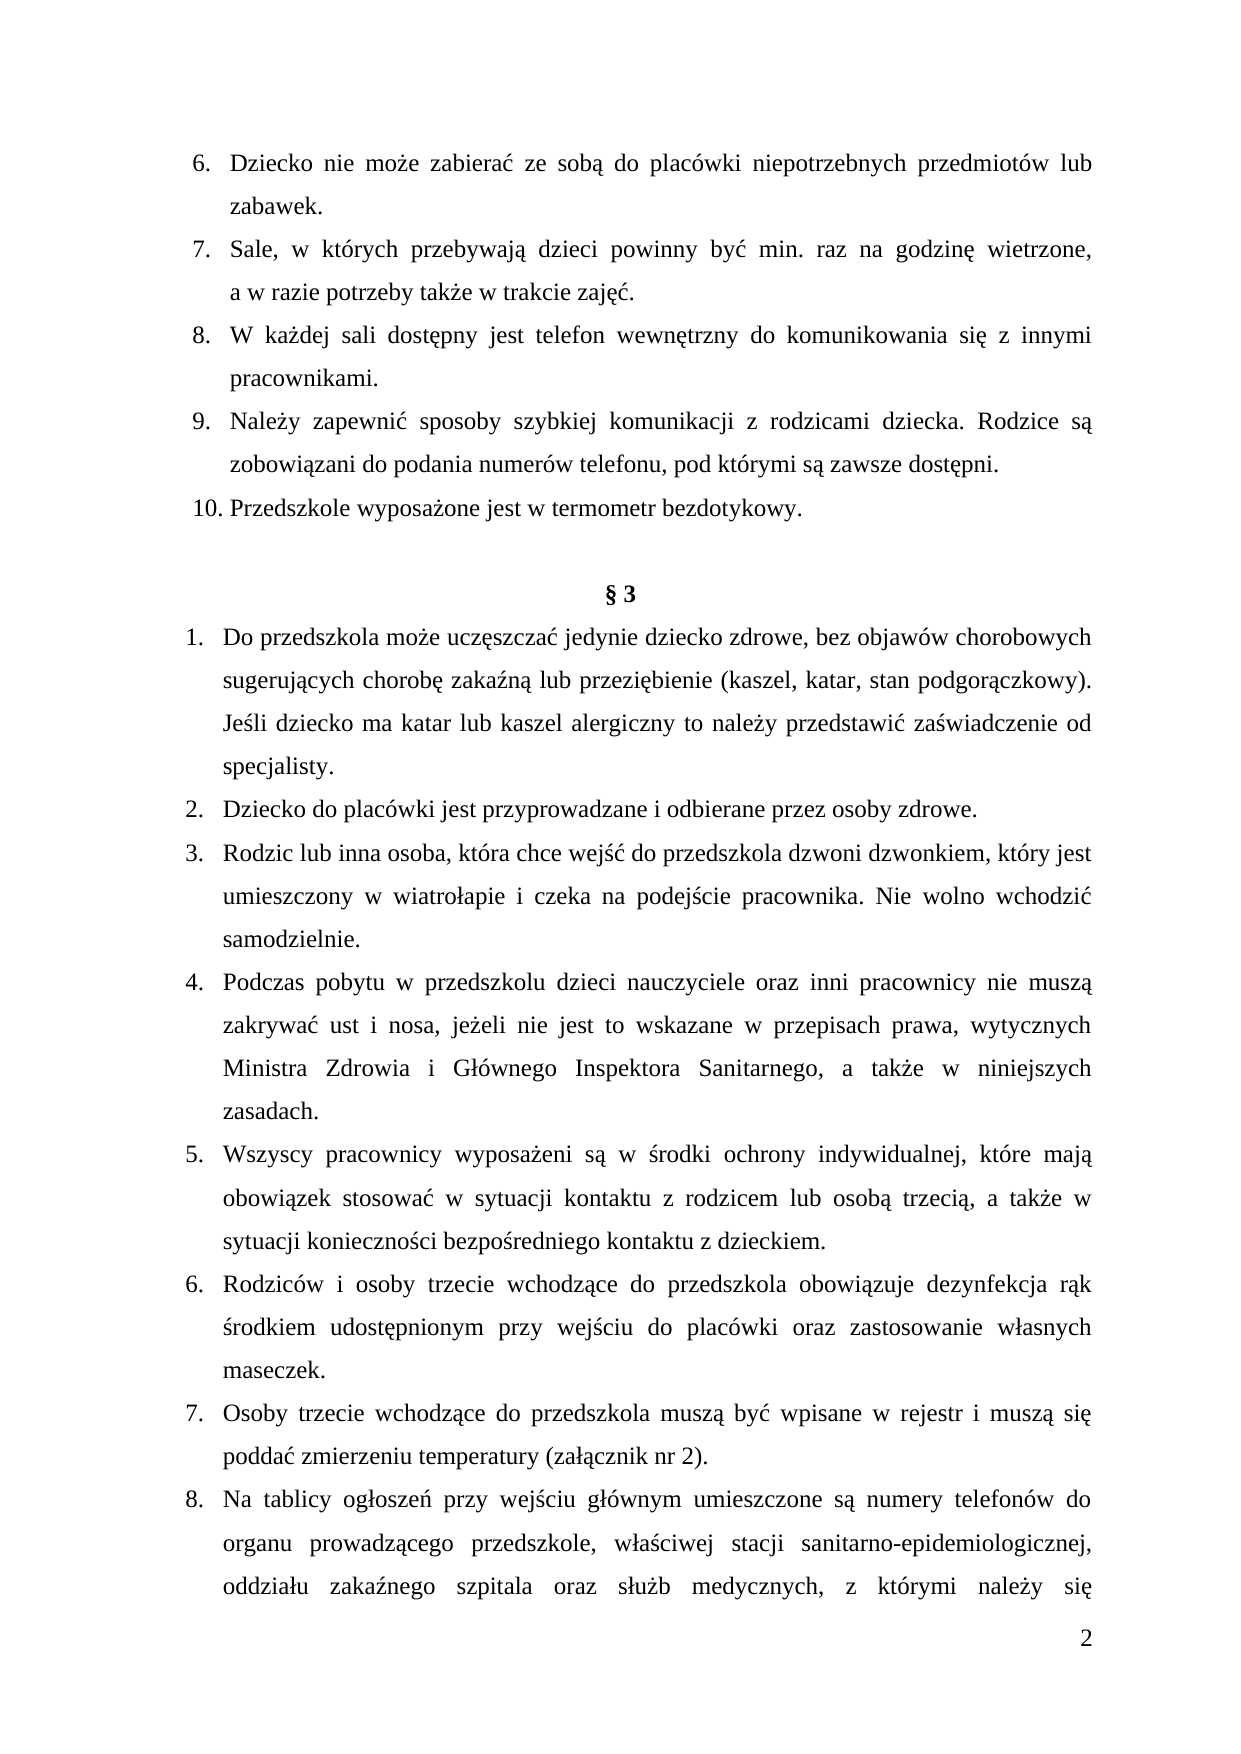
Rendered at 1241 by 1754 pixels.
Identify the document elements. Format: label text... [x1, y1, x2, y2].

list Rodzic lub inna osoba, która chce wejść do przedszkola dzwoni dzwonkiem, który jest umieszczony w wiatrołapie i czeka na podejście pracownika. Nie wolno wchodzić samodzielnie. [185, 838, 1093, 953]
list Należy zapewnić sposoby szybkiej komunikacji z rodzicami dziecka. Rodzice są zobowiązani do podania numerów telefonu, pod którymi są zawsze dostępni. [192, 406, 1093, 478]
list Wszyscy pracownicy wyposażeni są w środki ochrony indywidualnej, które mają obowiązek stosować w sytuacji kontaktu z rodzicem lub osobą trzecią, a także w sytuacji konieczności bezpośredniego kontaktu z dzieckiem. [185, 1139, 1093, 1254]
list Osoby trzecie wchodzące do przedszkola muszą być wpisane w rejestr i muszą się poddać zmierzeniu temperatury (załącznik nr 2). [185, 1398, 1093, 1470]
list Dziecko nie może zabierać ze sobą do placówki niepotrzebnych przedmiotów lub zabawek. [192, 148, 1093, 219]
text § 3 [148, 579, 1093, 608]
list W każdej sali dostępny jest telefon wewnętrzny do komunikowania się z innymi pracownikami. [192, 320, 1093, 392]
list Sale, w których przebywają dzieci powinny być min. raz na godzinę wietrzone, a w razie potrzeby także w trakcie zajęć. [192, 234, 1093, 306]
list Dziecko do placówki jest przyprowadzane i odbierane przez osoby zdrowe. [185, 794, 1093, 823]
list Przedszkole wyposażone jest w termometr bezdotykowy. [192, 493, 1093, 521]
list Rodziców i osoby trzecie wchodzące do przedszkola obowiązuje dezynfekcja rąk środkiem udostępnionym przy wejściu do placówki oraz zastosowanie własnych maseczek. [185, 1269, 1093, 1384]
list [185, 1484, 1093, 1599]
list Podczas pobytu w przedszkolu dzieci nauczyciele oraz inni pracownicy nie muszą zakrywać ust i nosa, jeżeli nie jest to wskazane w przepisach prawa, wytycznych Ministra Zdrowia i Głównego Inspektora Sanitarnego, a także w niniejszych zasadach. [185, 967, 1093, 1125]
list Do przedszkola może uczęszczać jedynie dziecko zdrowe, bez objawów chorobowych sugerujących chorobę zakaźną lub przeziębienie (kaszel, katar, stan podgorączkowy). Jeśli dziecko ma katar lub kaszel alergiczny to należy przedstawić zaświadczenie od specjalisty. [185, 622, 1093, 780]
